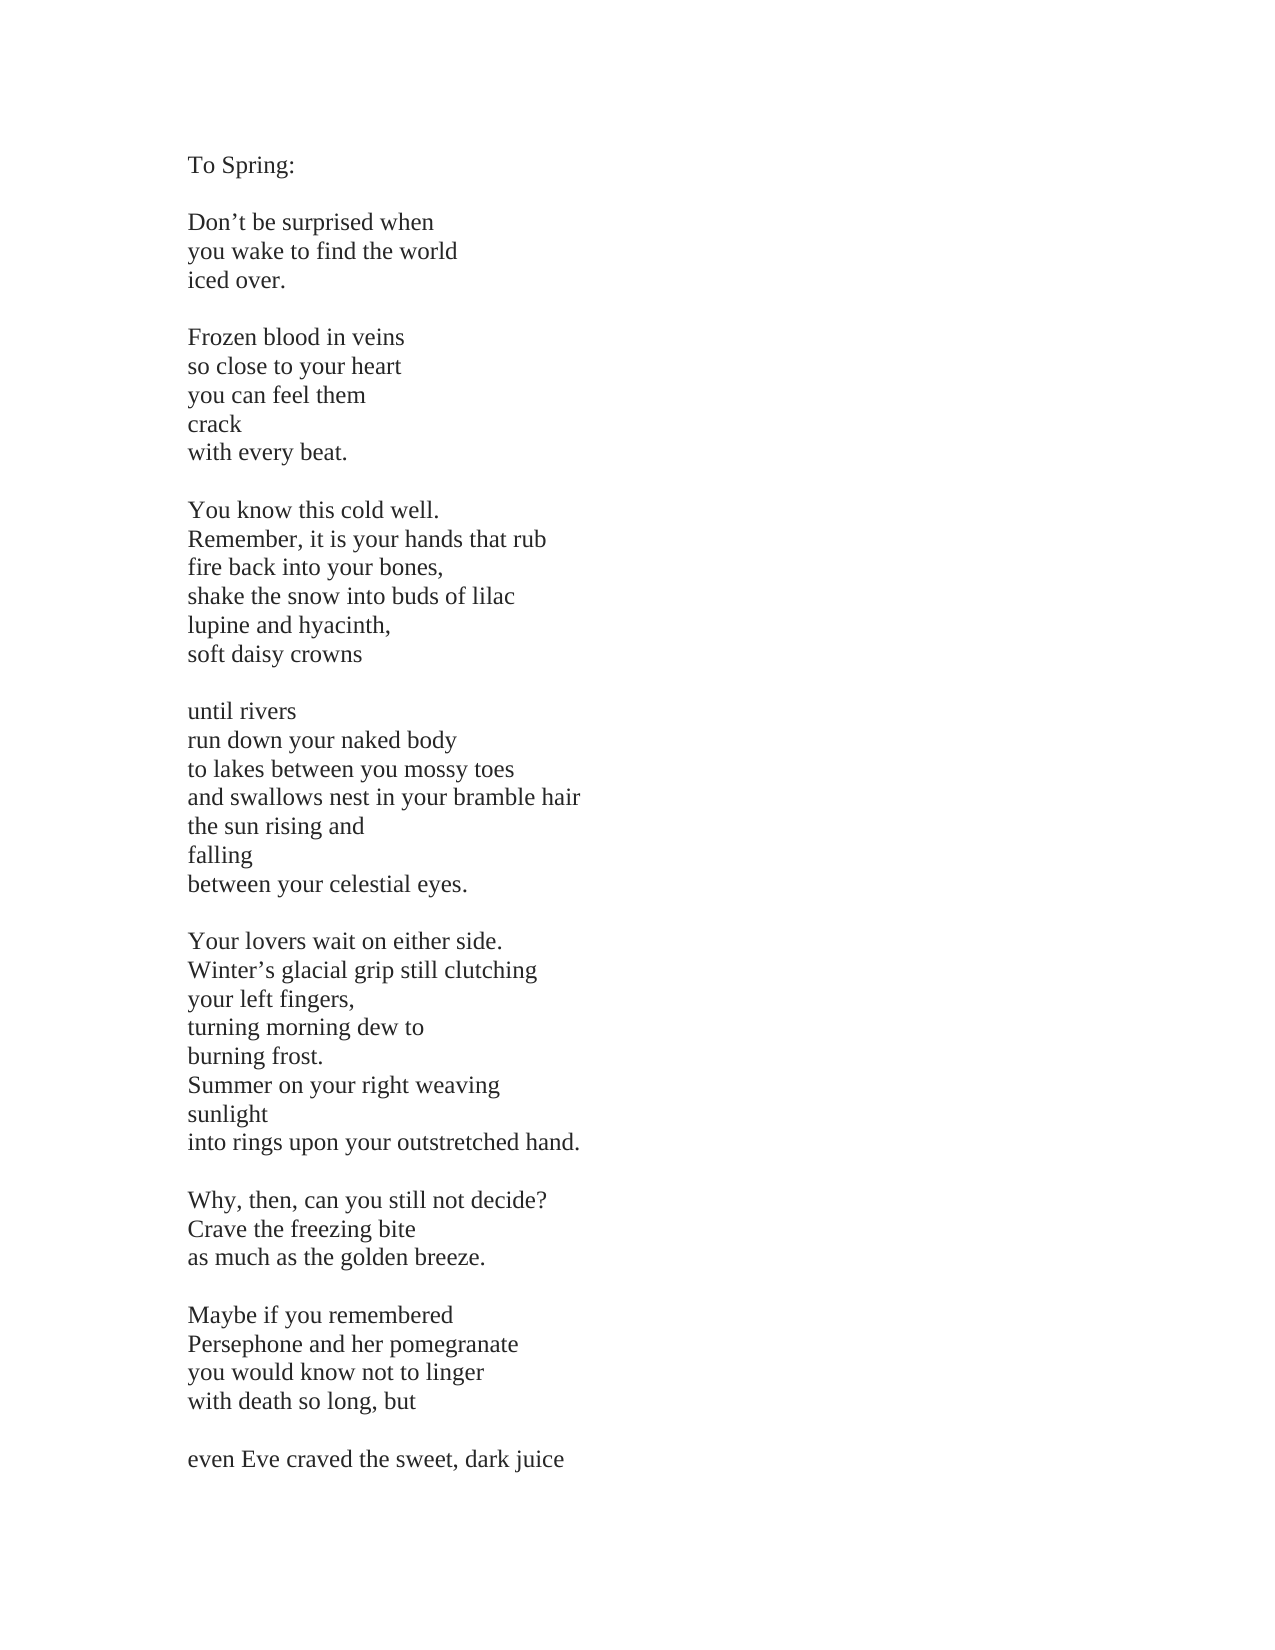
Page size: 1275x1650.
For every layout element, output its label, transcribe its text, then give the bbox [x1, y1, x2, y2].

text soft daisy crowns [187, 639, 1087, 667]
text to lakes between you mossy toes [187, 754, 1087, 782]
text burning frost. [187, 1041, 1087, 1070]
text iced over. [187, 265, 1087, 294]
text Remember, it is your hands that rub [187, 524, 1087, 552]
text your left fingers, [187, 984, 1087, 1012]
text so close to your heart [187, 351, 1087, 380]
text Crave the freezing bite [187, 1214, 1087, 1242]
text You know this cold well. [187, 495, 1087, 524]
text as much as the golden breeze. [187, 1242, 1087, 1271]
text shake the snow into buds of lilac [187, 581, 1087, 610]
text and swallows nest in your bramble hair [187, 782, 1087, 811]
text Frozen blood in veins [187, 322, 1087, 351]
text you would know not to linger [187, 1357, 1087, 1386]
text Summer on your right weaving [187, 1070, 1087, 1099]
text even Eve craved the sweet, dark juice [187, 1444, 1087, 1472]
text Why, then, can you still not decide? [187, 1185, 1087, 1214]
text with every beat. [187, 437, 1087, 466]
text falling [187, 840, 1087, 869]
text you wake to find the world [187, 236, 1087, 265]
text Winter’s glacial grip still clutching [187, 955, 1087, 984]
text fire back into your bones, [187, 552, 1087, 581]
text turning morning dew to [187, 1012, 1087, 1041]
text run down your naked body [187, 725, 1087, 754]
text Persephone and her pomegranate [187, 1329, 1087, 1357]
text until rivers [187, 696, 1087, 725]
text you can feel them [187, 380, 1087, 409]
text between your celestial eyes. [187, 869, 1087, 897]
text Your lovers wait on either side. [187, 926, 1087, 955]
text Don’t be surprised when [187, 207, 1087, 236]
text sunlight [187, 1099, 1087, 1127]
text Maybe if you remembered [187, 1300, 1087, 1329]
text crack [187, 409, 1087, 437]
text into rings upon your outstretched hand. [187, 1127, 1087, 1156]
text lupine and hyacinth, [187, 610, 1087, 639]
text with death so long, but [187, 1386, 1087, 1415]
text To Spring: [187, 150, 1087, 179]
text the sun rising and [187, 811, 1087, 840]
